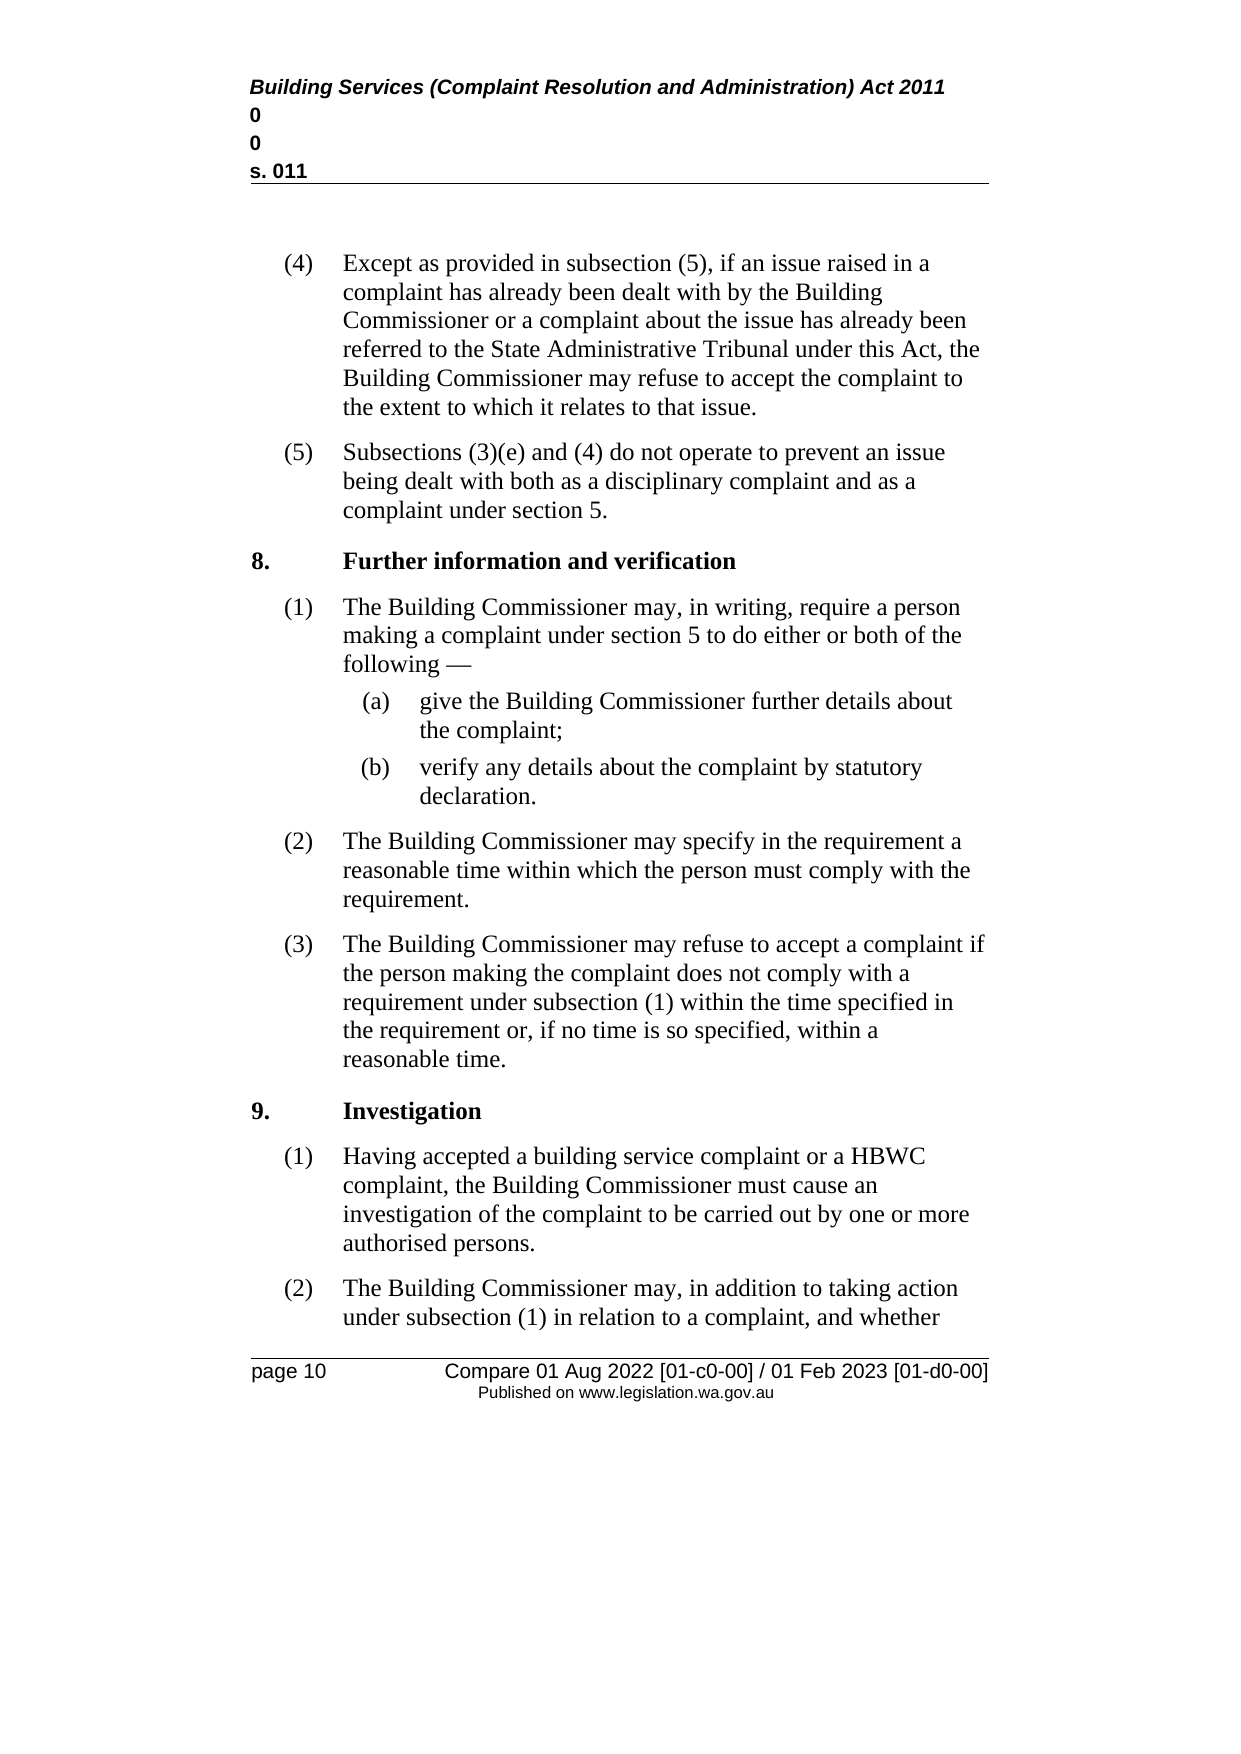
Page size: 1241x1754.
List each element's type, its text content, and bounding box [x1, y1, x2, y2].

subtitle 8. Further information and verification [251, 546, 989, 575]
text (3) The Building Commissioner may refuse to accept a complaint if the person making the complaint does not comply with a requirement under subsection (1) within the time specified in the requirement or, if no time is so specified, within a reasonable time. [251, 929, 989, 1073]
text (1) The Building Commissioner may, in writing, require a person making a complaint under section 5 to do either or both of the following — [251, 592, 989, 678]
text (1) Having accepted a building service complaint or a HBWC complaint, the Building Commissioner must cause an investigation of the complaint to be carried out by one or more authorised persons. [251, 1141, 989, 1256]
text (b) verify any details about the complaint by statutory declaration. [251, 752, 989, 810]
text (4) Except as provided in subsection (5), if an issue raised in a complaint has already been dealt with by the Building Commissioner or a complaint about the issue has already been referred to the State Administrative Tribunal under this Act, the Building Commissioner may refuse to accept the complaint to the extent to which it relates to that issue. [251, 248, 989, 421]
text (a) give the Building Commissioner further details about the complaint; [251, 686, 989, 744]
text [251, 1273, 989, 1331]
subtitle 9. Investigation [251, 1096, 989, 1125]
text (2) The Building Commissioner may specify in the requirement a reasonable time within which the person must comply with the requirement. [251, 826, 989, 913]
text (5) Subsections (3)(e) and (4) do not operate to prevent an issue being dealt with both as a disciplinary complaint and as a complaint under section 5. [251, 437, 989, 523]
